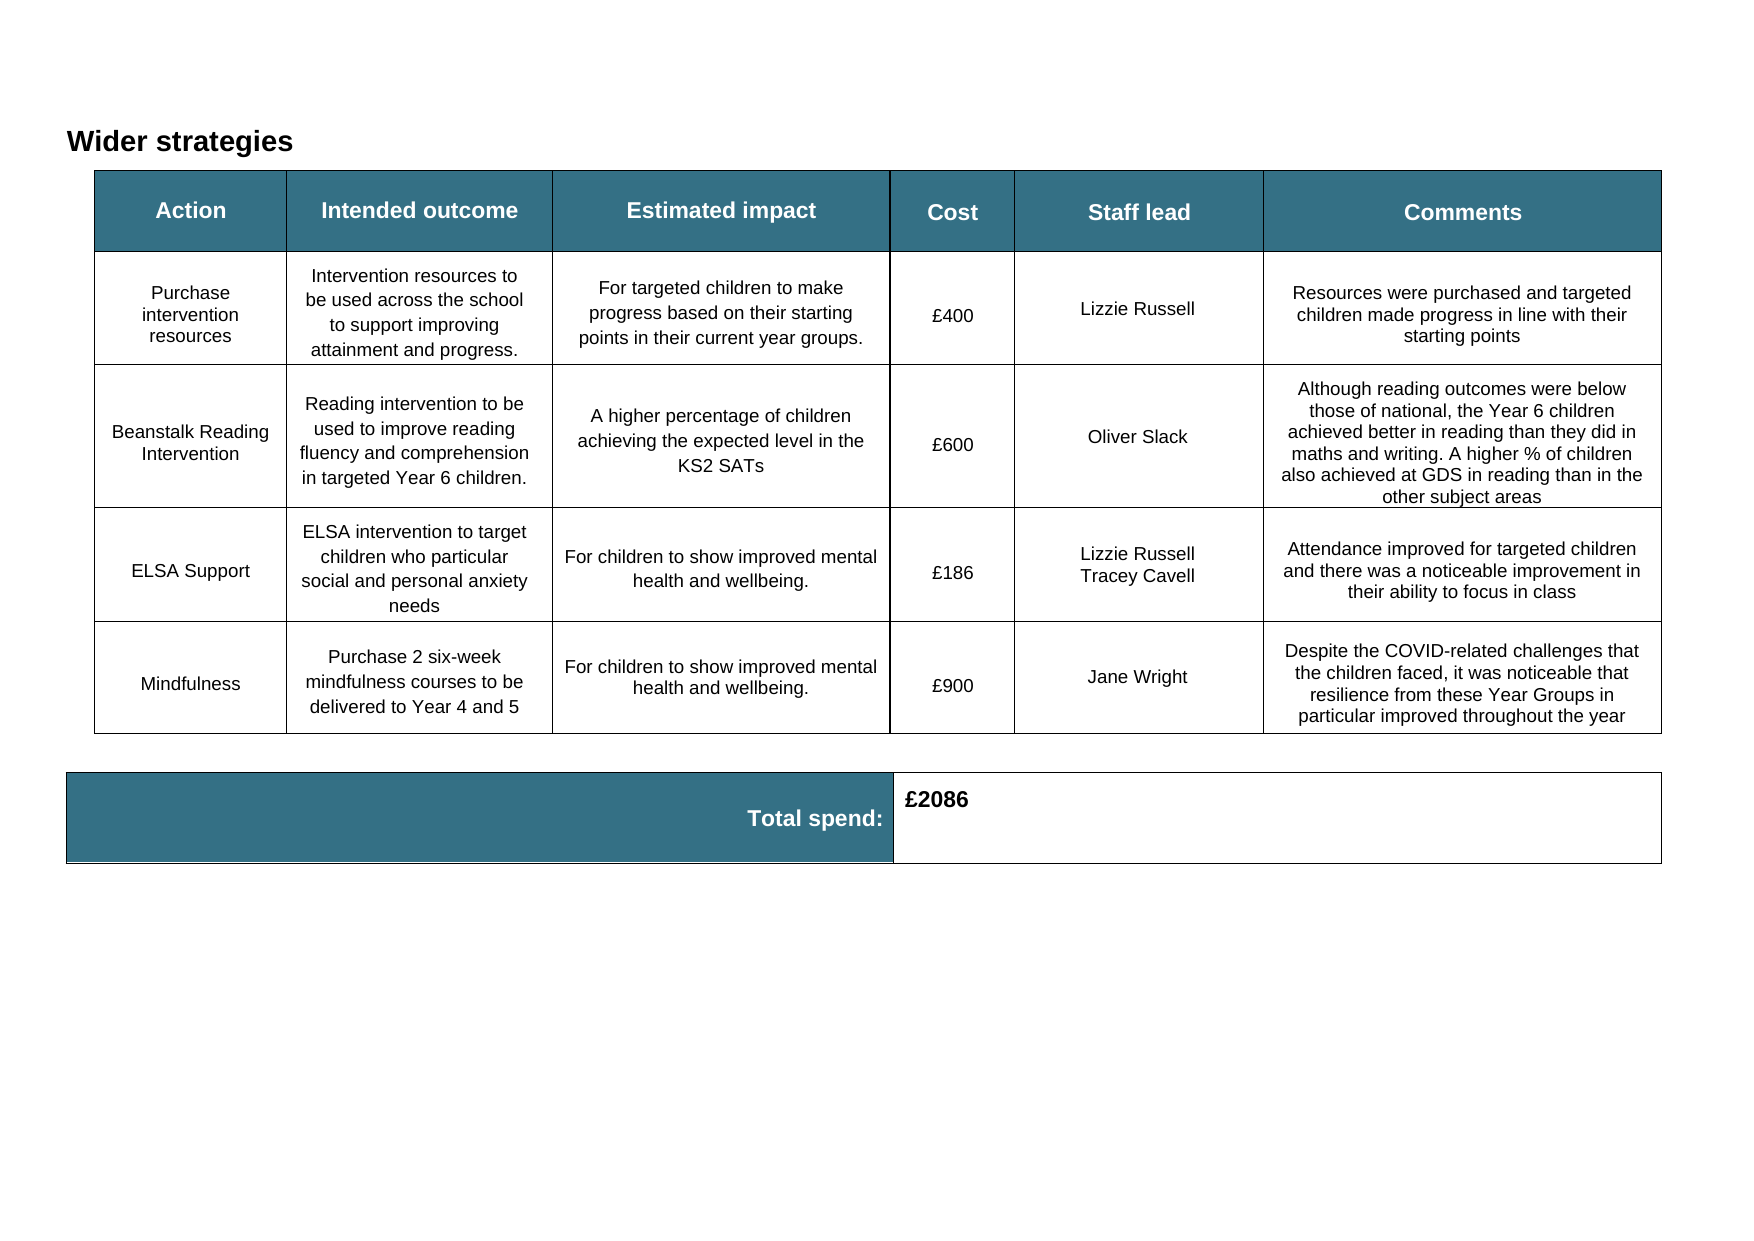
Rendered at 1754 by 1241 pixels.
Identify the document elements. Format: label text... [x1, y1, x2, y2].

table_cell £186 [891, 508, 1014, 621]
table_cell Beanstalk Reading Intervention [95, 365, 286, 507]
table_header Action [95, 171, 286, 251]
table_cell Resources were purchased and targeted children made progress in line with their starting points [1264, 252, 1661, 364]
table_cell A higher percentage of children achieving the expected level in the KS2 SATs [553, 365, 889, 507]
table_header Staff lead [1015, 171, 1263, 251]
table_cell £400 [891, 252, 1014, 364]
table_cell Purchase intervention resources [95, 252, 286, 364]
table_cell £900 [891, 622, 1014, 733]
table_header Comments [1264, 171, 1661, 251]
table_header Estimated impact [553, 171, 889, 251]
table_cell Mindfulness [95, 622, 286, 733]
table_cell Oliver Slack [1015, 365, 1263, 507]
table_header Cost [891, 171, 1014, 251]
table_cell For children to show improved mental health and wellbeing. [553, 508, 889, 621]
table_header Total spend: [67, 773, 893, 862]
table_cell Purchase 2 six-week mindfulness courses to be delivered to Year 4 and 5 [287, 622, 552, 733]
table_cell Although reading outcomes were below those of national, the Year 6 children achieved better in reading than they did in maths and writing. A higher % of children also achieved at GDS in reading than in the other subject areas [1264, 365, 1661, 507]
table_cell Jane Wright [1015, 622, 1263, 733]
table_cell ELSA Support [95, 508, 286, 621]
table_cell Reading intervention to be used to improve reading fluency and comprehension in targeted Year 6 children. [287, 365, 552, 507]
table_cell Intervention resources to be used across the school to support improving attainment and progress. [287, 252, 552, 364]
table_cell For targeted children to make progress based on their starting points in their current year groups. [553, 252, 889, 364]
table_header £2086 [894, 773, 1661, 862]
table_cell Despite the COVID-related challenges that the children faced, it was noticeable that resilience from these Year Groups in particular improved throughout the year [1264, 622, 1661, 733]
table_cell Lizzie Russell Tracey Cavell [1015, 508, 1263, 621]
table_cell For children to show improved mental health and wellbeing. [553, 622, 889, 733]
table_cell Attendance improved for targeted children and there was a noticeable improvement in their ability to focus in class [1264, 508, 1661, 621]
table_cell ELSA intervention to target children who particular social and personal anxiety needs [287, 508, 552, 621]
table_header Intended outcome [287, 171, 552, 251]
subtitle Wider strategies [67, 124, 1687, 158]
table_cell £600 [891, 365, 1014, 507]
table_cell Lizzie Russell [1015, 252, 1263, 364]
